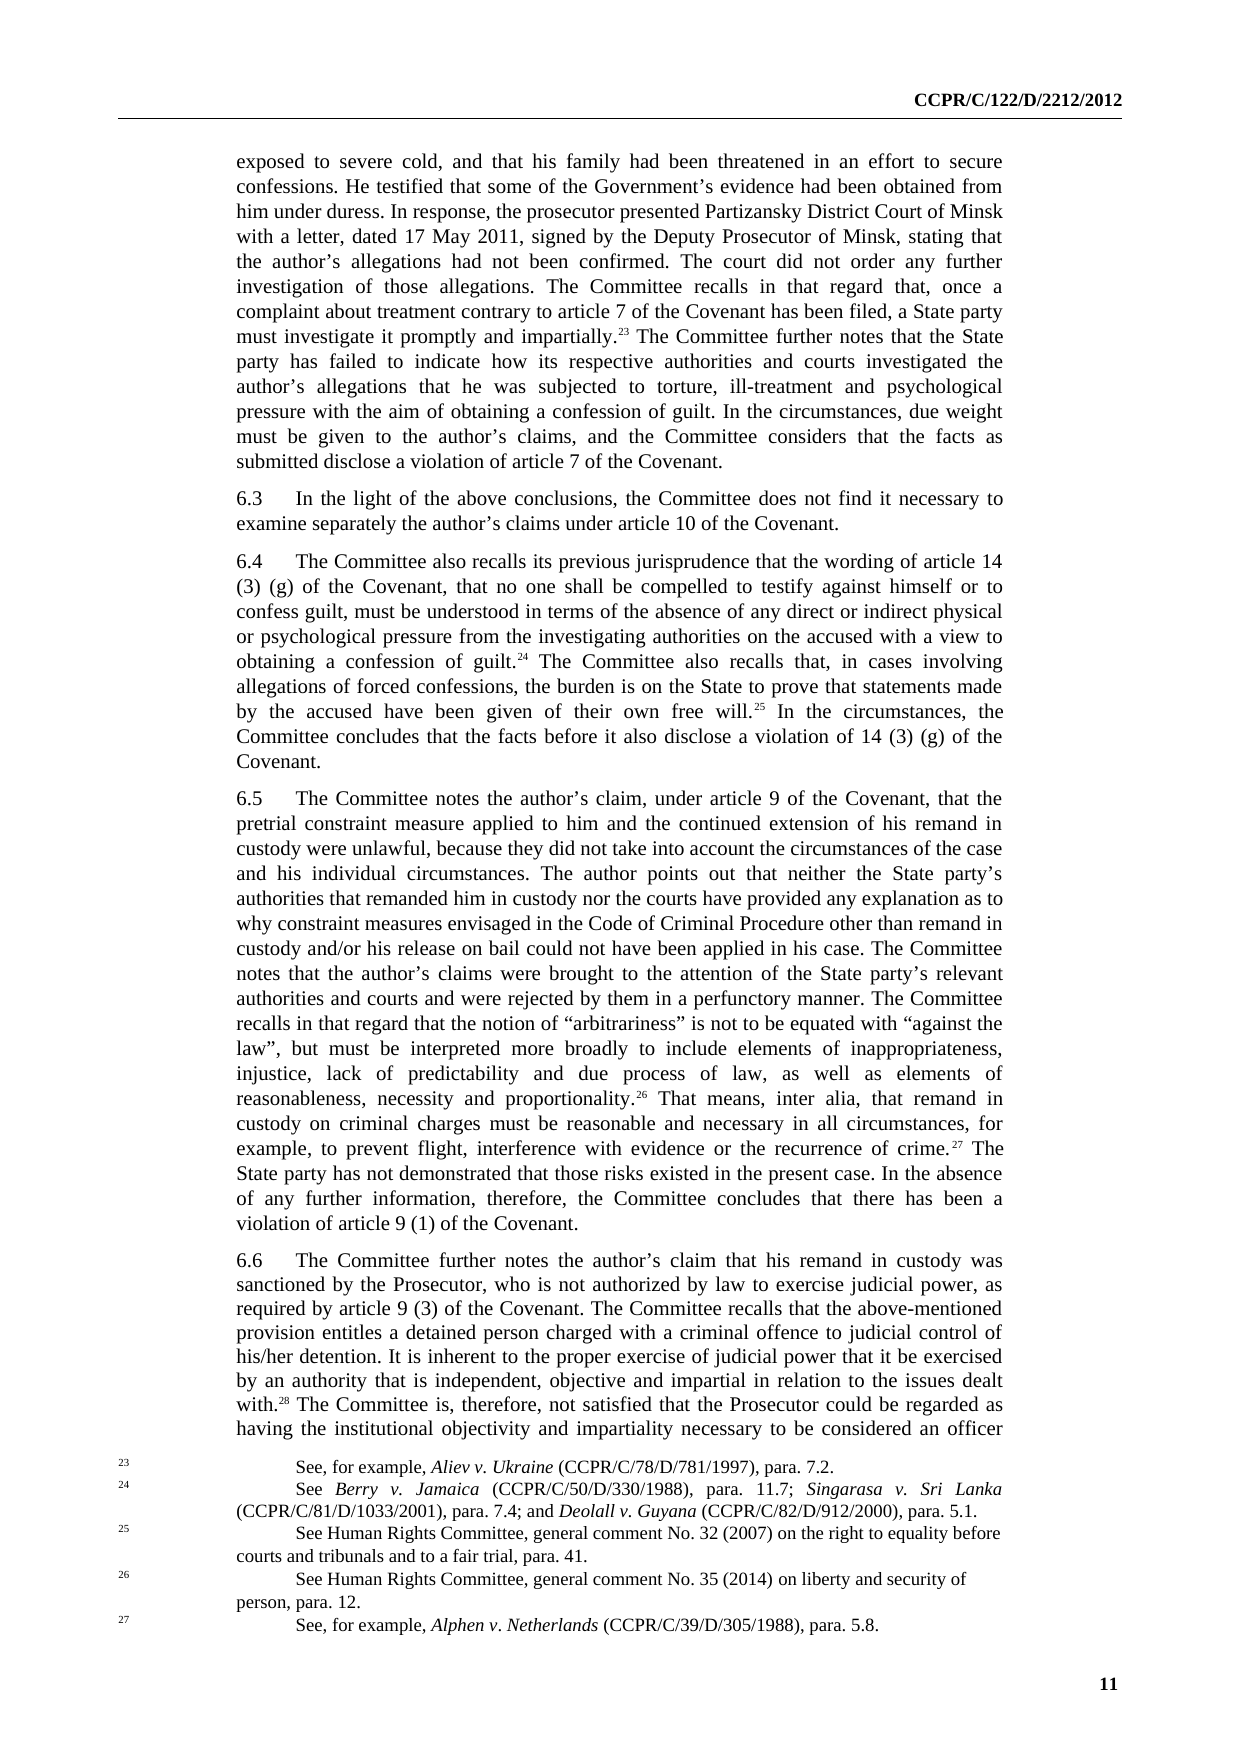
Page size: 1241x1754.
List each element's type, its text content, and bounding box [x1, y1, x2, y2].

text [236, 148, 1004, 473]
text 6.5 The Committee notes the author’s claim, under article 9 of the Covenant, that the pretrial constraint measure applied to him and the continued extension of his remand in custody were unlawful, because they did not take into account the circumstances of the case and his individual circumstances. The author points out that neither the State party’s authorities that remanded him in custody nor the courts have provided any explanation as to why constraint measures envisaged in the Code of Criminal Procedure other than remand in custody and/or his release on bail could not have been applied in his case. The Committee notes that the author’s claims were brought to the attention of the State party’s relevant authorities and courts and were rejected by them in a perfunctory manner. The Committee recalls in that regard that the notion of “arbitrariness” is not to be equated with “against the law”, but must be interpreted more broadly to include elements of inappropriateness, injustice, lack of predictability and due process of law, as well as elements of reasonableness, necessity and proportionality. That means, inter alia, that remand in custody on criminal charges must be reasonable and necessary in all circumstances, for example, to prevent flight, interference with evidence or the recurrence of crime. The State party has not demonstrated that those risks existed in the present case. In the absence of any further information, therefore, the Committee concludes that there has been a violation of article 9 (1) of the Covenant. [236, 785, 1004, 1235]
text 6.3 In the light of the above conclusions, the Committee does not find it necessary to examine separately the author’s claims under article 10 of the Covenant. [236, 485, 1004, 535]
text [236, 1248, 1004, 1440]
text 6.4 The Committee also recalls its previous jurisprudence that the wording of article 14 (3) (g) of the Covenant, that no one shall be compelled to testify against himself or to confess guilt, must be understood in terms of the absence of any direct or indirect physical or psychological pressure from the investigating authorities on the accused with a view to obtaining a confession of guilt. The Committee also recalls that, in cases involving allegations of forced confessions, the burden is on the State to prove that statements made by the accused have been given of their own free will. In the circumstances, the Committee concludes that the facts before it also disclose a violation of 14 (3) (g) of the Covenant. [236, 548, 1004, 773]
